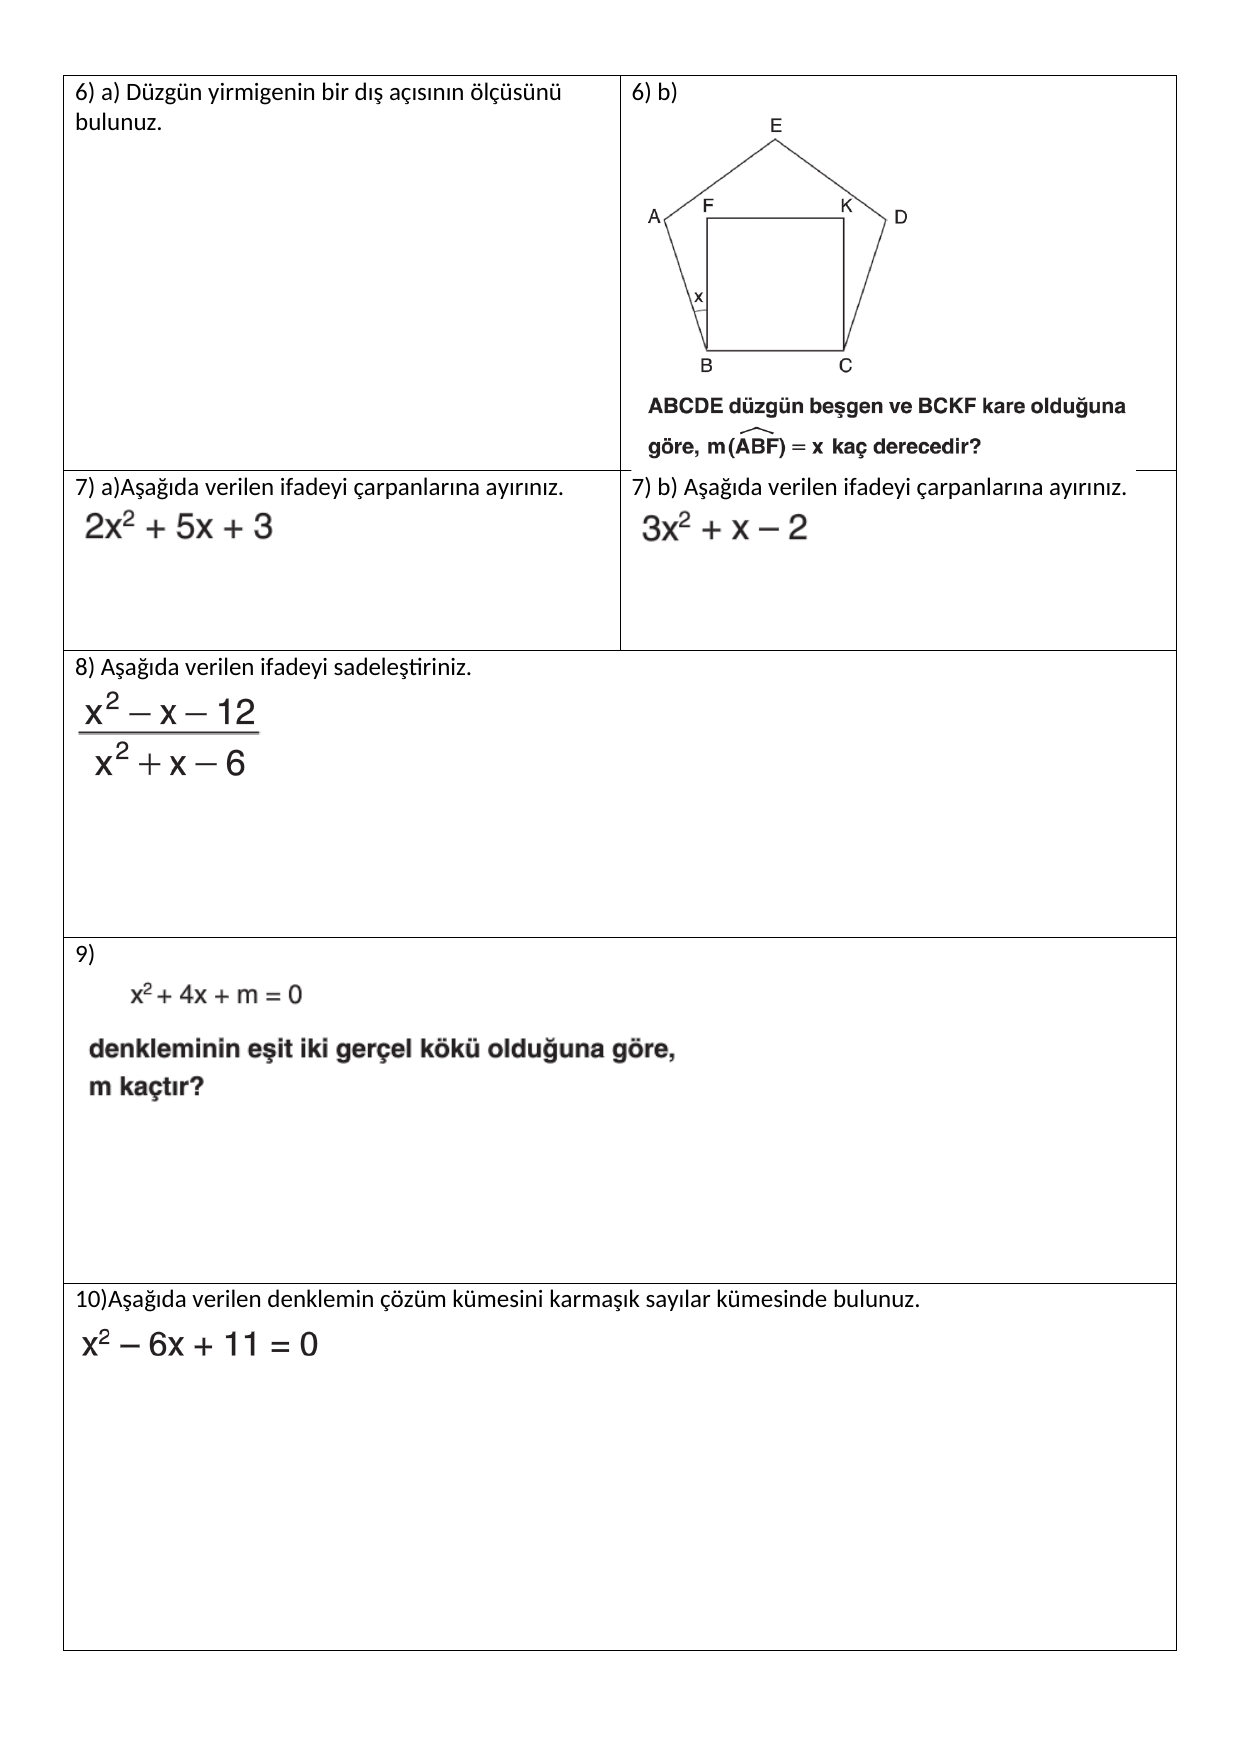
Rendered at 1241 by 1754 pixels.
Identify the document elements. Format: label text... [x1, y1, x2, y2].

table_cell 9) [64, 938, 1176, 1283]
table_cell 6) b) [621, 76, 1176, 470]
table_cell 7) b) Aşağıda verilen ifadeyi çarpanlarına ayırınız. [621, 471, 1176, 650]
table_cell 8) Aşağıda verilen ifadeyi sadeleştiriniz. [64, 651, 1176, 937]
table_cell 7) a)Aşağıda verilen ifadeyi çarpanlarına ayırınız. [64, 471, 620, 650]
table_cell 6) a) Düzgün yirmigenin bir dış açısının ölçüsünü bulunuz. [64, 76, 620, 470]
table_cell 10)Aşağıda verilen denklemin çözüm kümesini karmaşık sayılar kümesinde bulunuz. [64, 1284, 1176, 1649]
